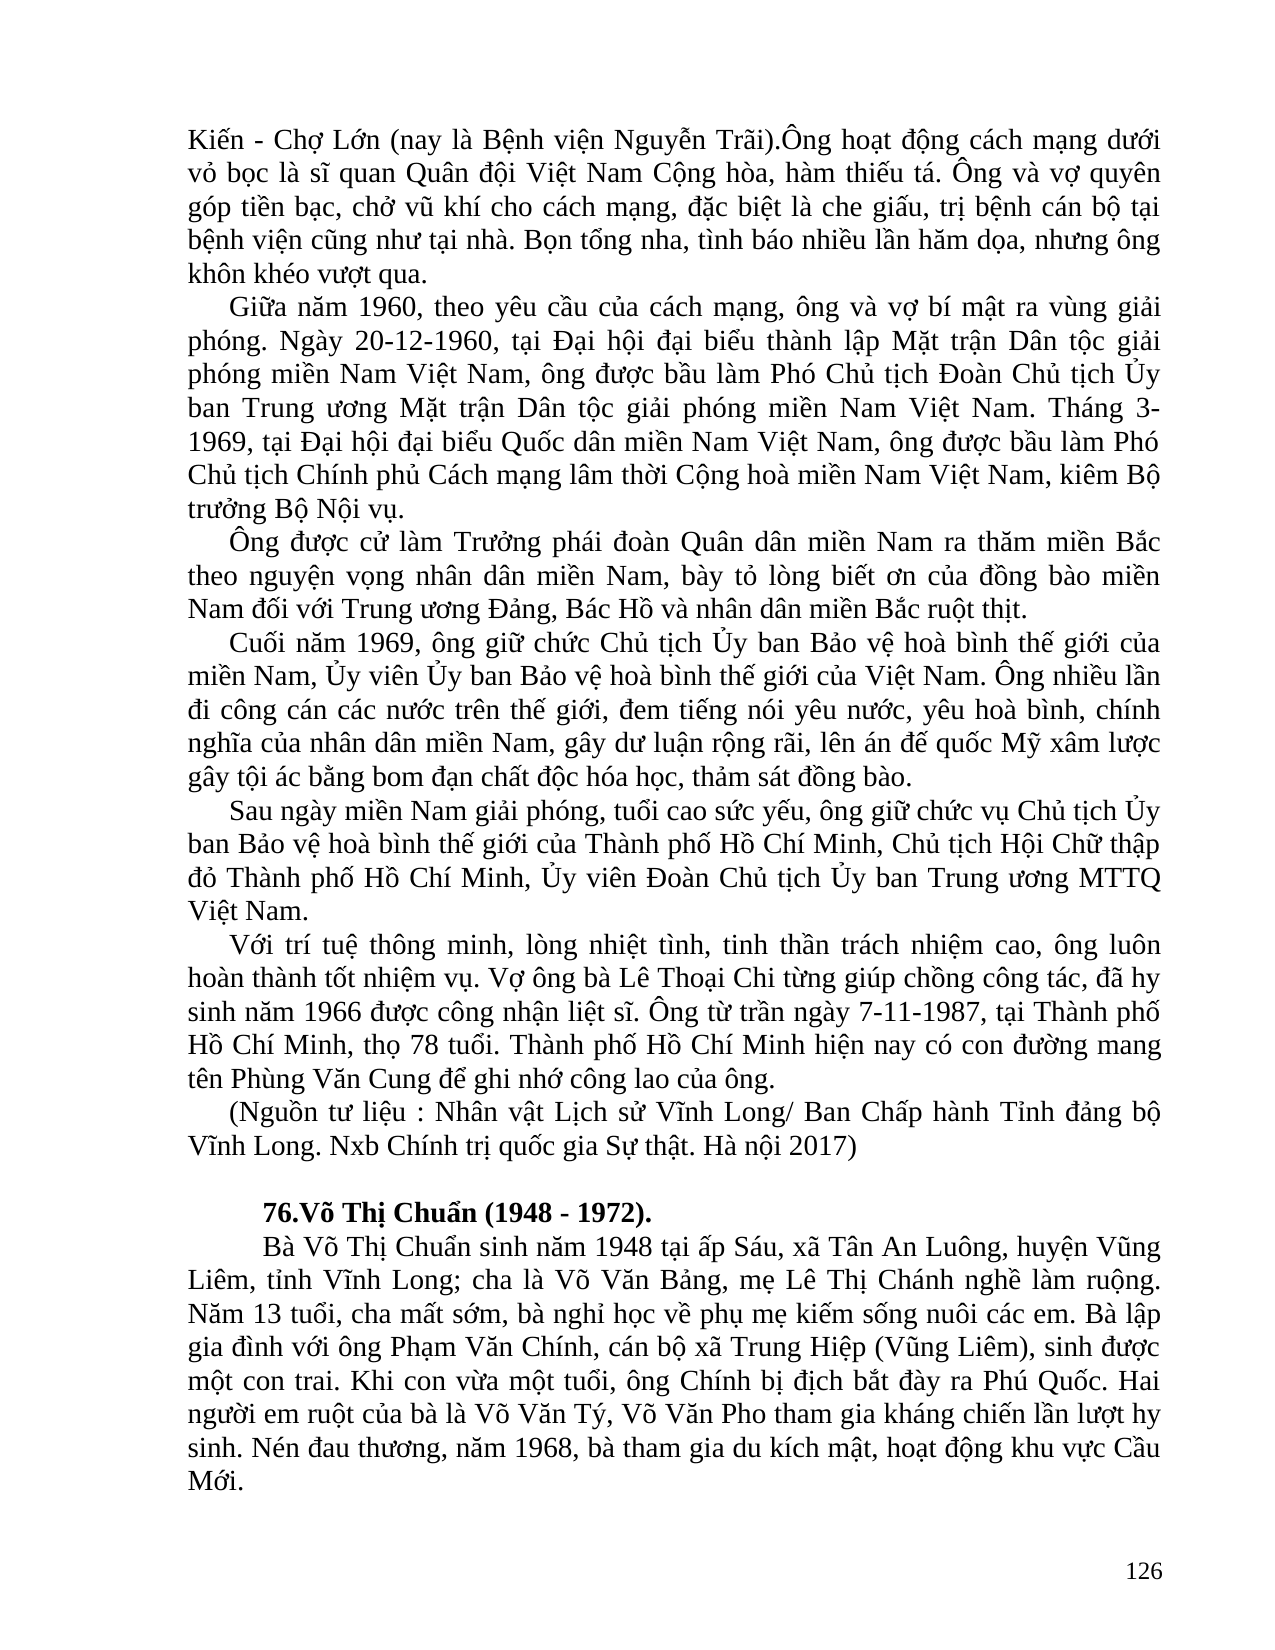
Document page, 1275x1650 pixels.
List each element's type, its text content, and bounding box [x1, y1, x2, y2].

text Ông được cử làm Trưởng phái đoàn Quân dân miền Nam ra thăm miền Bắc theo nguyện vọng nhân dân miền Nam, bày tỏ lòng biết ơn của đồng bào miền Nam đối với Trung ương Đảng, Bác Hồ và nhân dân miền Bắc ruột thịt. [187, 524, 1162, 625]
text 76.Võ Thị Chuẩn (1948 - 1972). [187, 1195, 1162, 1229]
text Cuối năm 1969, ông giữ chức Chủ tịch Ủy ban Bảo vệ hoà bình thế giới của miền Nam, Ủy viên Ủy ban Bảo vệ hoà bình thế giới của Việt Nam. Ông nhiều lần đi công cán các nước trên thế giới, đem tiếng nói yêu nước, yêu hoà bình, chính nghĩa của nhân dân miền Nam, gây dư luận rộng rãi, lên án đế quốc Mỹ xâm lược gây tội ác bằng bom đạn chất độc hóa học, thảm sát đồng bào. [187, 625, 1162, 793]
text Giữa năm 1960, theo yêu cầu của cách mạng, ông và vợ bí mật ra vùng giải phóng. Ngày 20-12-1960, tại Đại hội đại biểu thành lập Mặt trận Dân tộc giải phóng miền Nam Việt Nam, ông được bầu làm Phó Chủ tịch Đoàn Chủ tịch Ủy ban Trung ương Mặt trận Dân tộc giải phóng miền Nam Việt Nam. Tháng 3-1969, tại Đại hội đại biểu Quốc dân miền Nam Việt Nam, ông được bầu làm Phó Chủ tịch Chính phủ Cách mạng lâm thời Cộng hoà miền Nam Việt Nam, kiêm Bộ trưởng Bộ Nội vụ. [187, 289, 1162, 524]
text Với trí tuệ thông minh, lòng nhiệt tình, tinh thần trách nhiệm cao, ông luôn hoàn thành tốt nhiệm vụ. Vợ ông bà Lê Thoại Chi từng giúp chồng công tác, đã hy sinh năm 1966 được công nhận liệt sĩ. Ông từ trần ngày 7-11-1987, tại Thành phố Hồ Chí Minh, thọ 78 tuổi. Thành phố Hồ Chí Minh hiện nay có con đường mang tên Phùng Văn Cung để ghi nhớ công lao của ông. [187, 927, 1162, 1094]
text Sau ngày miền Nam giải phóng, tuổi cao sức yếu, ông giữ chức vụ Chủ tịch Ủy ban Bảo vệ hoà bình thế giới của Thành phố Hồ Chí Minh, Chủ tịch Hội Chữ thập đỏ Thành phố Hồ Chí Minh, Ủy viên Đoàn Chủ tịch Ủy ban Trung ương MTTQ Việt Nam. [187, 793, 1162, 927]
text (Nguồn tư liệu : Nhân vật Lịch sử Vĩnh Long/ Ban Chấp hành Tỉnh đảng bộ Vĩnh Long. Nxb Chính trị quốc gia Sự thật. Hà nội 2017) [187, 1094, 1162, 1162]
text Bà Võ Thị Chuẩn sinh năm 1948 tại ấp Sáu, xã Tân An Luông, huyện Vũng Liêm, tỉnh Vĩnh Long; cha là Võ Văn Bảng, mẹ Lê Thị Chánh nghề làm ruộng. Năm 13 tuổi, cha mất sớm, bà nghỉ học về phụ mẹ kiếm sống nuôi các em. Bà lập gia đình với ông Phạm Văn Chính, cán bộ xã Trung Hiệp (Vũng Liêm), sinh được một con trai. Khi con vừa một tuổi, ông Chính bị địch bắt đày ra Phú Quốc. Hai người em ruột của bà là Võ Văn Tý, Võ Văn Pho tham gia kháng chiến lần lượt hy sinh. Nén đau thương, năm 1968, bà tham gia du kích mật, hoạt động khu vực Cầu Mới. [187, 1229, 1162, 1497]
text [187, 122, 1162, 289]
